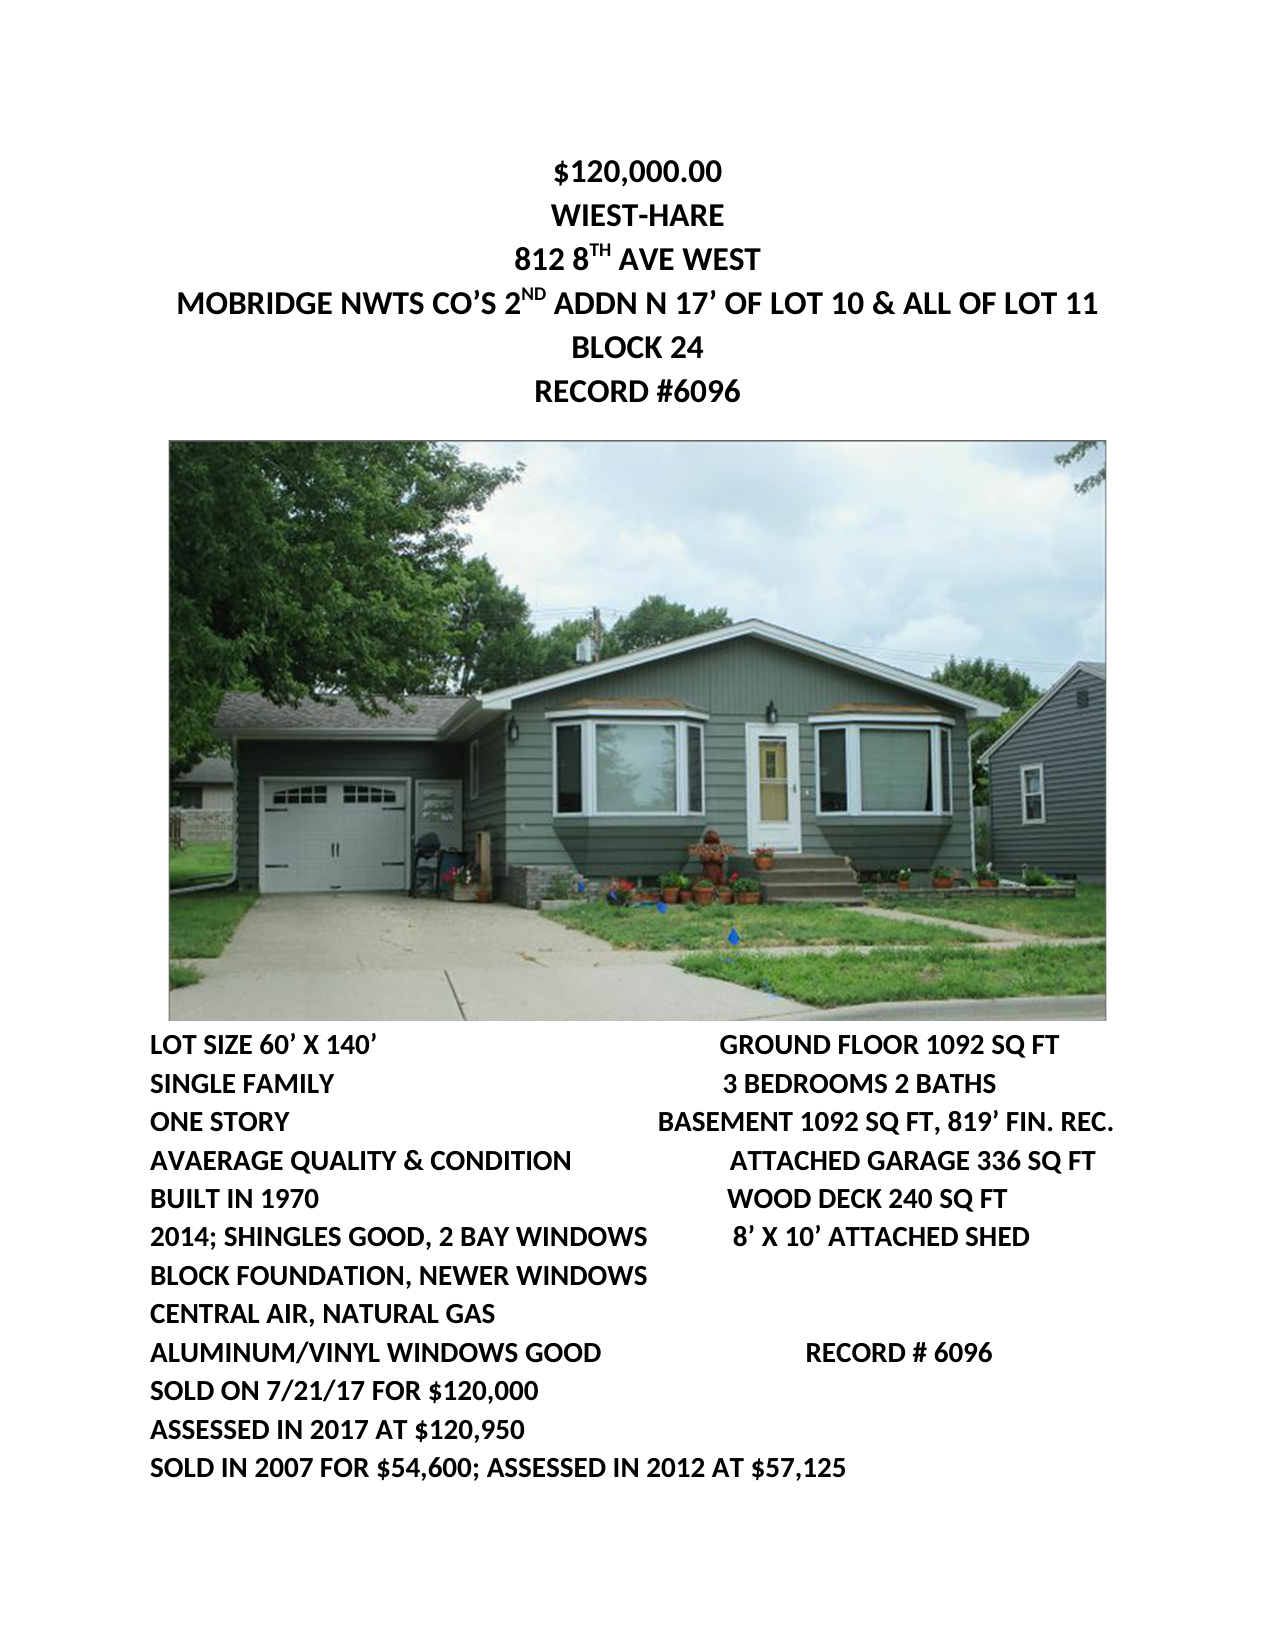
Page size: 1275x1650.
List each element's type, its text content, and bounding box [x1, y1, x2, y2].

text 812 8TH AVE WEST [150, 238, 1125, 279]
text ALUMINUM/VINYL WINDOWS GOOD RECORD # 6096 [150, 1334, 1125, 1369]
text ONE STORY BASEMENT 1092 SQ FT, 819’ FIN. REC. [150, 1103, 1125, 1139]
picture [168, 440, 1107, 1021]
text 2014; SHINGLES GOOD, 2 BAY WINDOWS 8’ X 10’ ATTACHED SHED [150, 1218, 1125, 1254]
text ASSESSED IN 2017 AT $120,950 [150, 1411, 1125, 1446]
text WIEST-HARE [150, 194, 1125, 235]
text SOLD ON 7/21/17 FOR $120,000 [150, 1372, 1125, 1408]
text MOBRIDGE NWTS CO’S 2ND ADDN N 17’ OF LOT 10 & ALL OF LOT 11 BLOCK 24 [150, 282, 1125, 367]
text RECORD #6096 [150, 370, 1125, 411]
text BUILT IN 1970 WOOD DECK 240 SQ FT [150, 1180, 1125, 1216]
text BLOCK FOUNDATION, NEWER WINDOWS [150, 1257, 1125, 1293]
text SOLD IN 2007 FOR $54,600; ASSESSED IN 2012 AT $57,125 [150, 1449, 1125, 1485]
text SINGLE FAMILY 3 BEDROOMS 2 BATHS [150, 1065, 1125, 1100]
text $120,000.00 [150, 150, 1125, 191]
text CENTRAL AIR, NATURAL GAS [150, 1295, 1125, 1331]
text AVAERAGE QUALITY & CONDITION ATTACHED GARAGE 336 SQ FT [150, 1142, 1125, 1177]
